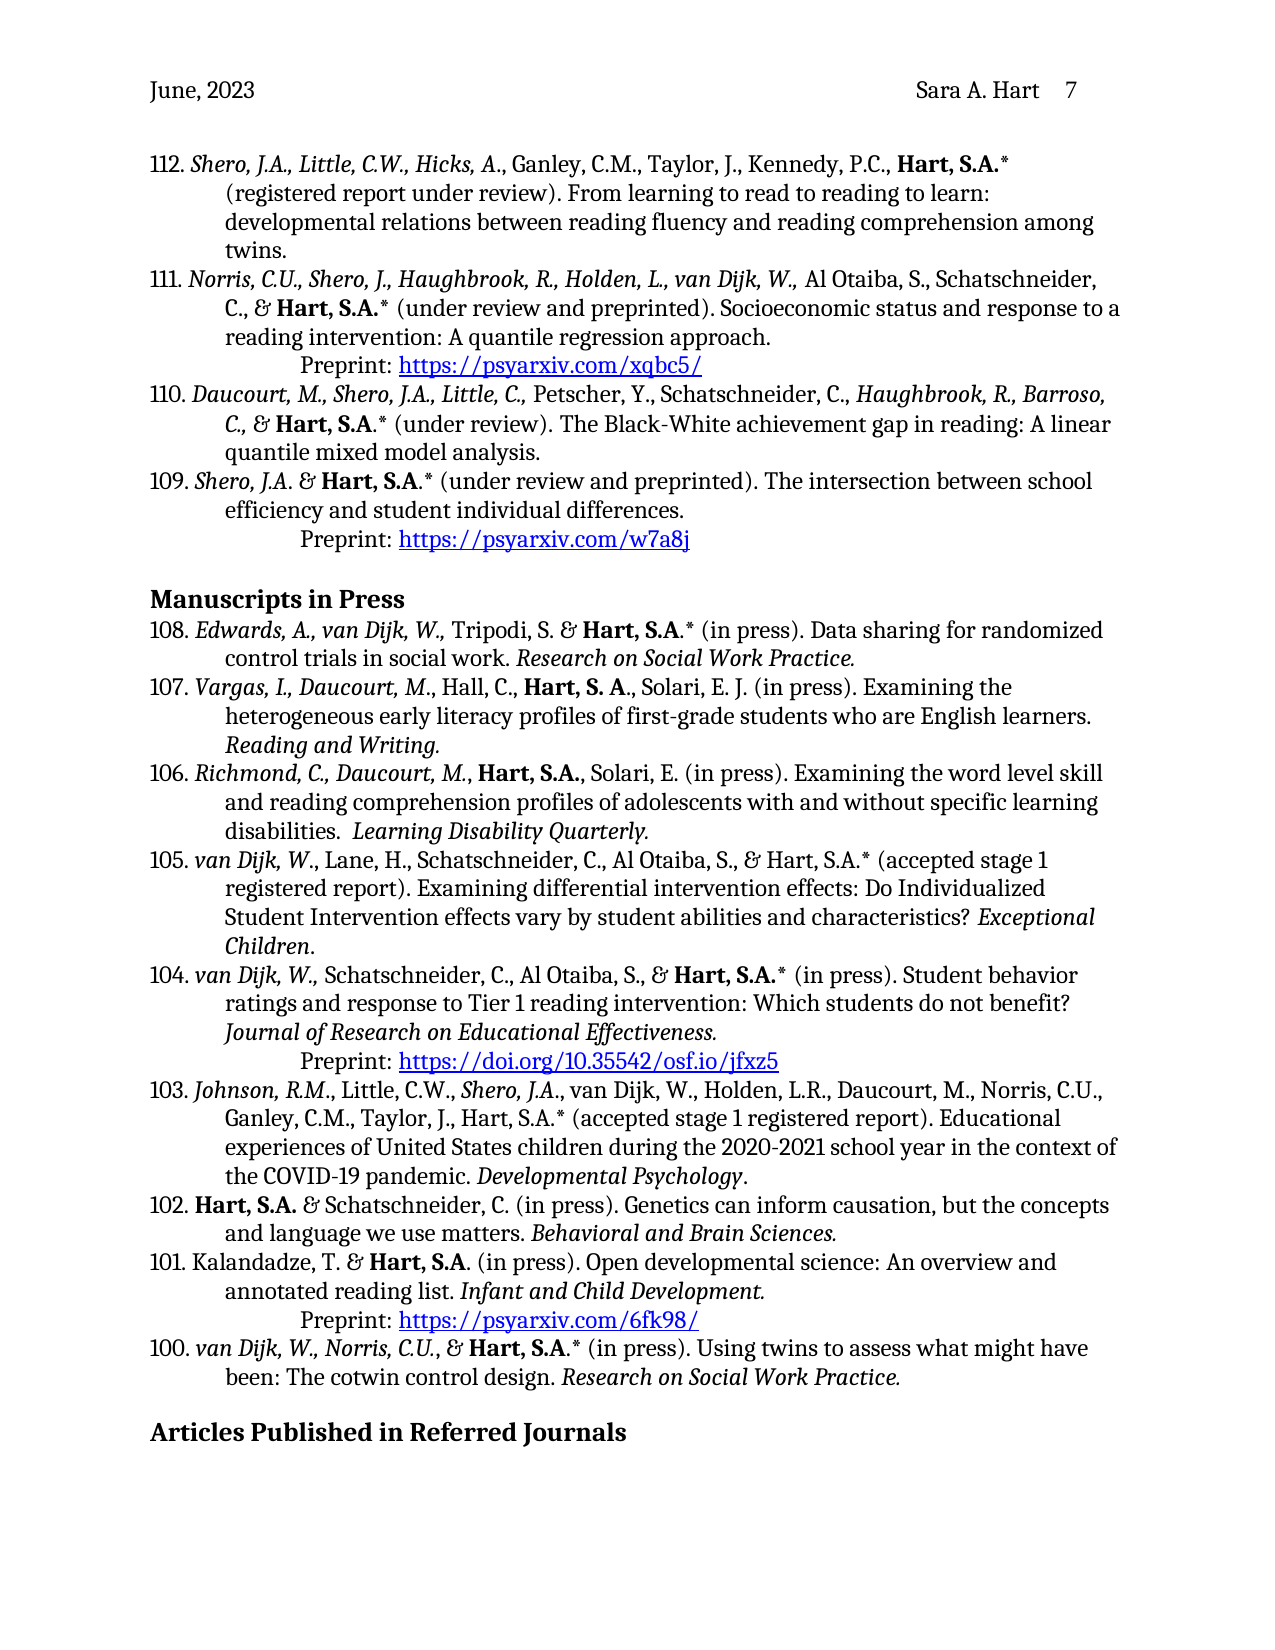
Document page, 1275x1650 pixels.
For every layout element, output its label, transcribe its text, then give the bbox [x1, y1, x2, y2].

subtitle Articles Published in Referred Journals [150, 1417, 1125, 1448]
text 110. Daucourt, M., Shero, J.A., Little, C., Petscher, Y., Schatschneider, C., Haughbrook, R., Barroso, C., & Hart, S.A.* (under review). The Black-White achievement gap in reading: A linear quantile mixed model analysis. [150, 380, 1125, 467]
text 111. Norris, C.U., Shero, J., Haughbrook, R., Holden, L., van Dijk, W., Al Otaiba, S., Schatschneider, C., & Hart, S.A.* (under review and preprinted). Socioeconomic status and response to a reading intervention: A quantile regression approach. [150, 265, 1125, 351]
text 107. Vargas, I., Daucourt, M., Hall, C., Hart, S. A., Solari, E. J. (in press). Examining the heterogeneous early literacy profiles of first-grade students who are English learners. Reading and Writing. [150, 673, 1125, 759]
text 103. Johnson, R.M., Little, C.W., Shero, J.A., van Dijk, W., Holden, L.R., Daucourt, M., Norris, C.U., Ganley, C.M., Taylor, J., Hart, S.A.* (accepted stage 1 registered report). Educational experiences of United States children during the 2020-2021 school year in the context of the COVID-19 pandemic. Developmental Psychology. [150, 1076, 1125, 1191]
text Manuscripts in Press [150, 584, 1125, 616]
text 101. Kalandadze, T. & Hart, S.A. (in press). Open developmental science: An overview and annotated reading list. Infant and Child Development. [150, 1248, 1125, 1306]
text Preprint: https://psyarxiv.com/xqbc5/ [225, 351, 1125, 380]
text Preprint: https://psyarxiv.com/w7a8j [225, 524, 1125, 553]
text 104. van Dijk, W., Schatschneider, C., Al Otaiba, S., & Hart, S.A.* (in press). Student behavior ratings and response to Tier 1 reading intervention: Which students do not benefit? Journal of Research on Educational Effectiveness. [150, 961, 1125, 1047]
text 108. Edwards, A., van Dijk, W., Tripodi, S. & Hart, S.A.* (in press). Data sharing for randomized control trials in social work. Research on Social Work Practice. [150, 616, 1125, 673]
text Preprint: https://doi.org/10.35542/osf.io/jfxz5 [225, 1047, 1125, 1076]
text Preprint: https://psyarxiv.com/6fk98/ [150, 1306, 1125, 1334]
text 100. van Dijk, W., Norris, C.U., & Hart, S.A.* (in press). Using twins to assess what might have been: The cotwin control design. Research on Social Work Practice. [150, 1334, 1125, 1392]
text 102. Hart, S.A. & Schatschneider, C. (in press). Genetics can inform causation, but the concepts and language we use matters. Behavioral and Brain Sciences. [150, 1191, 1125, 1248]
text 105. van Dijk, W., Lane, H., Schatschneider, C., Al Otaiba, S., & Hart, S.A.* (accepted stage 1 registered report). Examining differential intervention effects: Do Individualized Student Intervention effects vary by student abilities and characteristics? Exceptional Children. [150, 846, 1125, 961]
text 112. Shero, J.A., Little, C.W., Hicks, A., Ganley, C.M., Taylor, J., Kennedy, P.C., Hart, S.A.* (registered report under review). From learning to read to reading to learn: developmental relations between reading fluency and reading comprehension among twins. [150, 150, 1125, 265]
text 106. Richmond, C., Daucourt, M., Hart, S.A., Solari, E. (in press). Examining the word level skill and reading comprehension profiles of adolescents with and without specific learning disabilities. Learning Disability Quarterly. [150, 759, 1125, 846]
text 109. Shero, J.A. & Hart, S.A.* (under review and preprinted). The intersection between school efficiency and student individual differences. [150, 467, 1125, 524]
